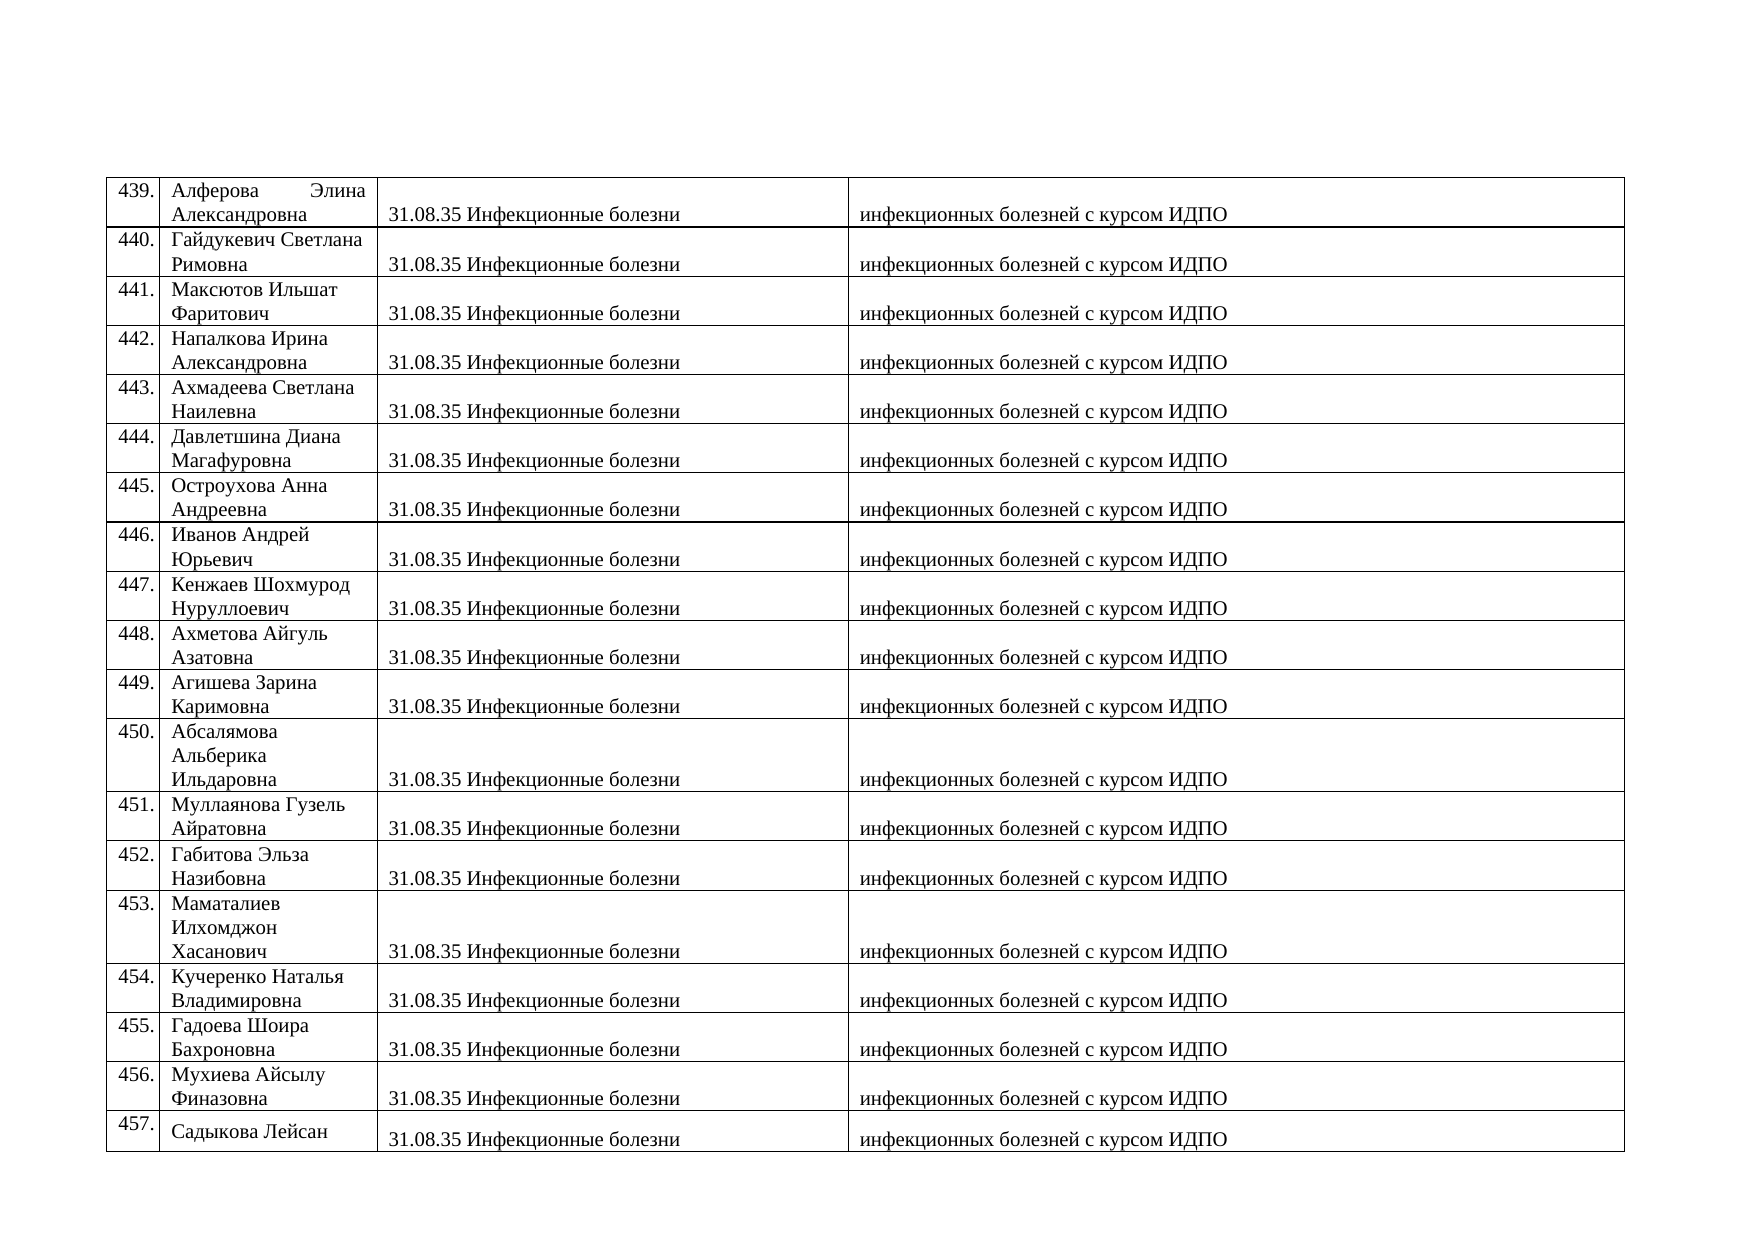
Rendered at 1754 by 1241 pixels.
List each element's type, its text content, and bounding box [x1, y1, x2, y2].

table_cell 31.08.35 Инфекционные болезни [378, 228, 848, 276]
table_cell 31.08.35 Инфекционные болезни [378, 572, 848, 620]
table_cell [107, 670, 159, 718]
table_cell Кенжаев Шохмурод Нуруллоевич [160, 572, 377, 620]
table_cell [107, 277, 159, 325]
table_cell инфекционных болезней с курсом ИДПО [849, 572, 1624, 620]
table_cell [107, 523, 159, 571]
table_cell 31.08.35 Инфекционные болезни [378, 424, 848, 472]
table_cell 31.08.35 Инфекционные болезни [378, 473, 848, 521]
table_cell 31.08.35 Инфекционные болезни [378, 964, 848, 1012]
table_cell 31.08.35 Инфекционные болезни [378, 719, 848, 791]
table_cell инфекционных болезней с курсом ИДПО [849, 326, 1624, 374]
table_cell инфекционных болезней с курсом ИДПО [849, 473, 1624, 521]
table_cell [107, 1062, 159, 1110]
table_cell [107, 473, 159, 521]
table_cell инфекционных болезней с курсом ИДПО [849, 424, 1624, 472]
table_cell инфекционных болезней с курсом ИДПО [849, 1062, 1624, 1110]
table_cell [107, 891, 159, 963]
table_cell инфекционных болезней с курсом ИДПО [849, 792, 1624, 840]
table_cell инфекционных болезней с курсом ИДПО [849, 375, 1624, 423]
table_cell [107, 178, 159, 226]
table_cell [107, 375, 159, 423]
table_cell инфекционных болезней с курсом ИДПО [849, 719, 1624, 791]
table_cell [107, 424, 159, 472]
table_cell [107, 1013, 159, 1061]
table_cell [107, 964, 159, 1012]
table_cell [107, 326, 159, 374]
table_cell 31.08.35 Инфекционные болезни [378, 891, 848, 963]
table_cell Давлетшина Диана Магафуровна [160, 424, 377, 472]
table_cell Гайдукевич Светлана Римовна [160, 228, 377, 276]
table_cell Напалкова Ирина Александровна [160, 326, 377, 374]
table_cell инфекционных болезней с курсом ИДПО [849, 964, 1624, 1012]
table_cell Габитова Эльза Назибовна [160, 841, 377, 889]
table_cell инфекционных болезней с курсом ИДПО [849, 670, 1624, 718]
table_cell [849, 1111, 1624, 1151]
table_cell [378, 178, 848, 226]
table_cell Агишева Зарина Каримовна [160, 670, 377, 718]
table_cell [107, 1111, 159, 1151]
table_cell [107, 792, 159, 840]
table_cell Иванов Андрей Юрьевич [160, 523, 377, 571]
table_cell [160, 1111, 377, 1151]
table_cell [107, 719, 159, 791]
table_cell инфекционных болезней с курсом ИДПО [849, 841, 1624, 889]
table_cell 31.08.35 Инфекционные болезни [378, 792, 848, 840]
table_cell 31.08.35 Инфекционные болезни [378, 670, 848, 718]
table_cell Максютов Ильшат Фаритович [160, 277, 377, 325]
table_cell 31.08.35 Инфекционные болезни [378, 375, 848, 423]
table_cell Маматалиев Илхомджон Хасанович [160, 891, 377, 963]
table_cell Ахмадеева Светлана Наилевна [160, 375, 377, 423]
table_cell 31.08.35 Инфекционные болезни [378, 1062, 848, 1110]
table_cell Абсалямова Альберика Ильдаровна [160, 719, 377, 791]
table_cell [107, 841, 159, 889]
table_cell 31.08.35 Инфекционные болезни [378, 621, 848, 669]
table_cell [378, 1111, 848, 1151]
table_cell инфекционных болезней с курсом ИДПО [849, 891, 1624, 963]
table_cell Ахметова Айгуль Азатовна [160, 621, 377, 669]
table_cell Алферова Элина Александровна [160, 178, 377, 226]
table_cell [107, 228, 159, 276]
table_cell [107, 621, 159, 669]
table_cell Муллаянова Гузель Айратовна [160, 792, 377, 840]
table_cell 31.08.35 Инфекционные болезни [378, 277, 848, 325]
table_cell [849, 178, 1624, 226]
table_cell Остроухова Анна Андреевна [160, 473, 377, 521]
table_cell 31.08.35 Инфекционные болезни [378, 523, 848, 571]
table_cell 31.08.35 Инфекционные болезни [378, 326, 848, 374]
table_cell инфекционных болезней с курсом ИДПО [849, 277, 1624, 325]
table_cell Мухиева Айсылу Финазовна [160, 1062, 377, 1110]
table_cell Гадоева Шоира Бахроновна [160, 1013, 377, 1061]
table_cell [107, 572, 159, 620]
table_cell 31.08.35 Инфекционные болезни [378, 1013, 848, 1061]
table_cell Кучеренко Наталья Владимировна [160, 964, 377, 1012]
table_cell 31.08.35 Инфекционные болезни [378, 841, 848, 889]
table_cell инфекционных болезней с курсом ИДПО [849, 523, 1624, 571]
table_cell инфекционных болезней с курсом ИДПО [849, 621, 1624, 669]
table_cell инфекционных болезней с курсом ИДПО [849, 228, 1624, 276]
table_cell инфекционных болезней с курсом ИДПО [849, 1013, 1624, 1061]
